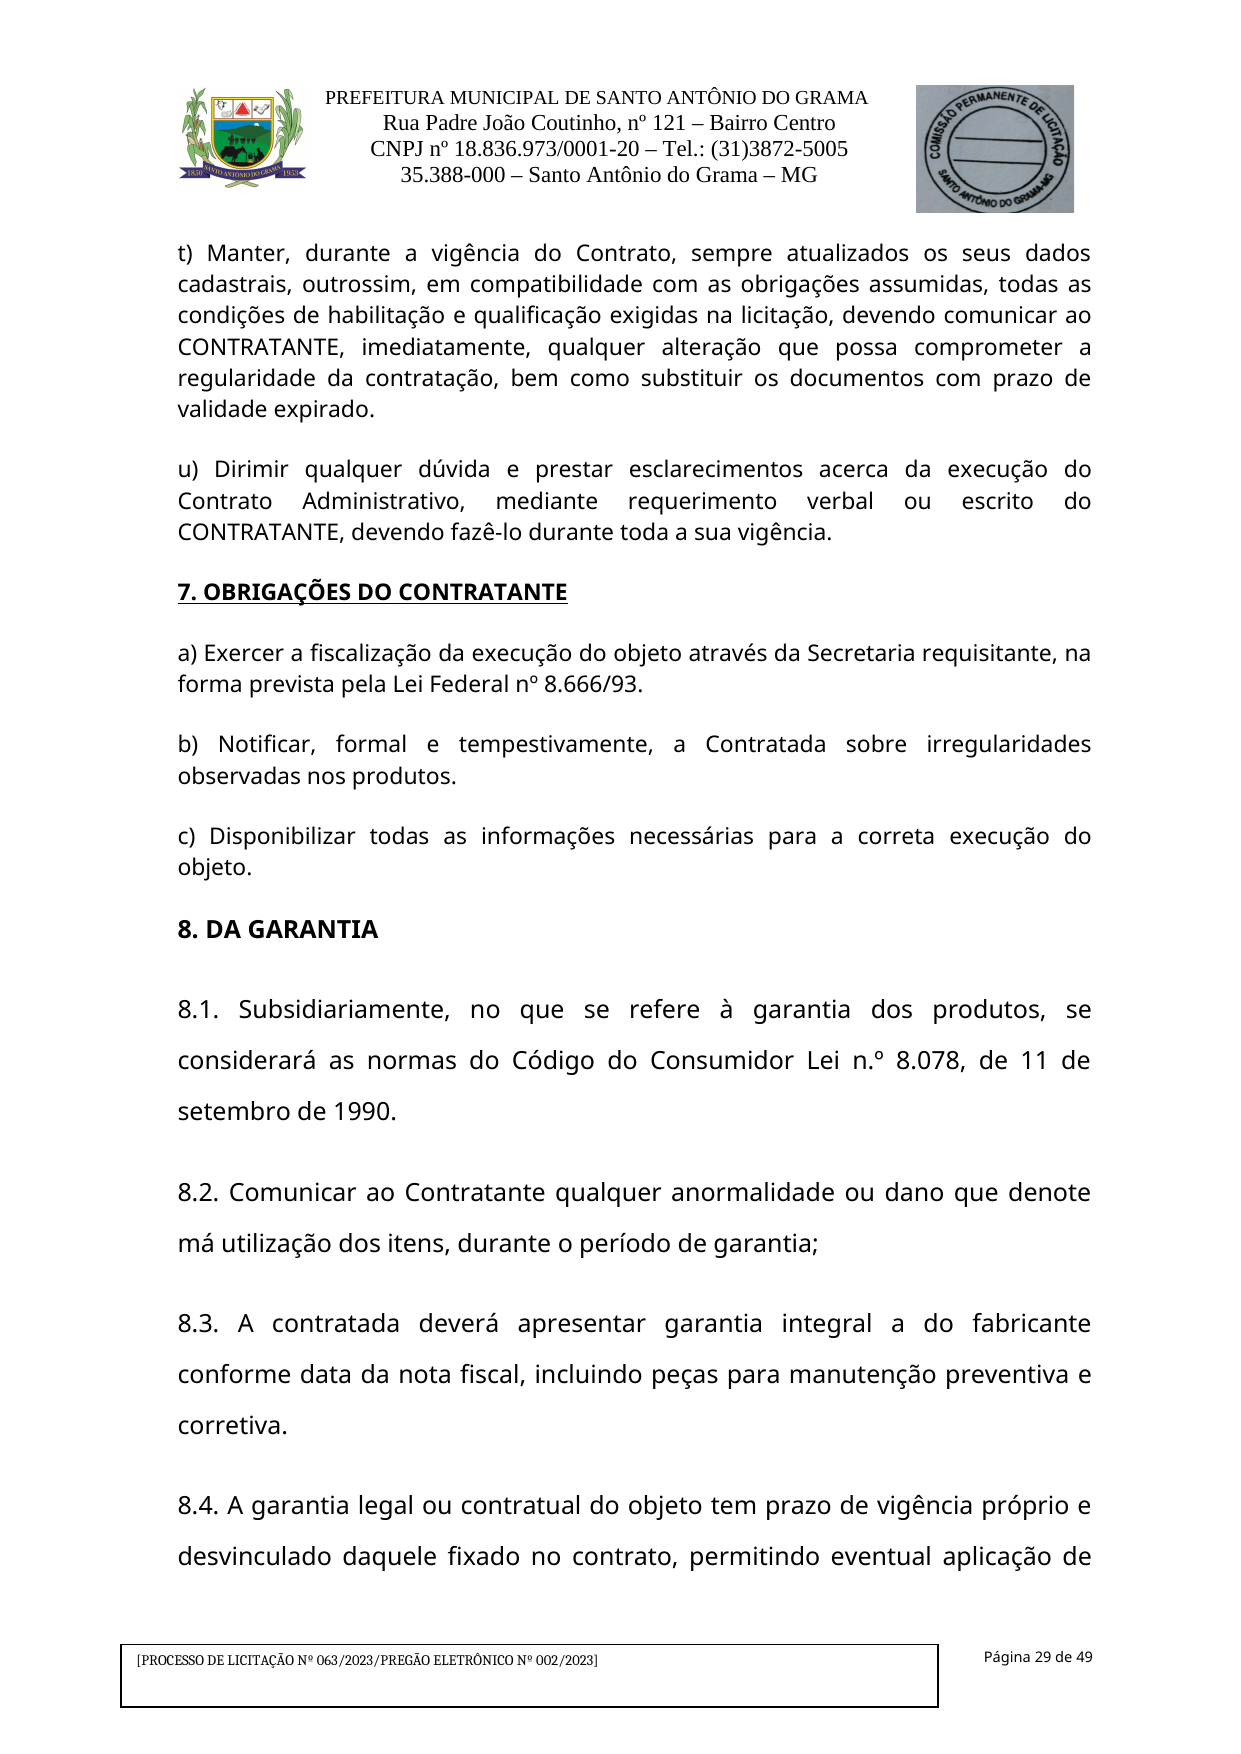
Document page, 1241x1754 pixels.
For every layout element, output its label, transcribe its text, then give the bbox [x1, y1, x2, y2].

text b) Notificar, formal e tempestivamente, a Contratada sobre irregularidades observadas nos produtos. [177, 728, 1092, 791]
text u) Dirimir qualquer dúvida e prestar esclarecimentos acerca da execução do Contrato Administrativo, mediante requerimento verbal ou escrito do CONTRATANTE, devendo fazê-lo durante toda a sua vigência. [177, 453, 1092, 547]
text a) Exercer a fiscalização da execução do objeto através da Secretaria requisitante, na forma prevista pela Lei Federal nº 8.666/93. [177, 637, 1092, 699]
text 7. OBRIGAÇÕES DO CONTRATANTE [177, 576, 1092, 608]
picture [178, 87, 307, 188]
text t) Manter, durante a vigência do Contrato, sempre atualizados os seus dados cadastrais, outrossim, em compatibilidade com as obrigações assumidas, todas as condições de habilitação e qualificação exigidas na licitação, devendo comunicar ao CONTRATANTE, imediatamente, qualquer alteração que possa comprometer a regularidade da contratação, bem como substituir os documentos com prazo de validade expirado. [177, 237, 1092, 424]
text 8. DA GARANTIA [177, 912, 1092, 946]
text c) Disponibilizar todas as informações necessárias para a correta execução do objeto. [177, 820, 1092, 883]
text 8.1. Subsidiariamente, no que se refere à garantia dos produtos, se considerará as normas do Código do Consumidor Lei n.º 8.078, de 11 de setembro de 1990. [177, 992, 1092, 1128]
text 8.3. A contratada deverá apresentar garantia integral a do fabricante conforme data da nota fiscal, incluindo peças para manutenção preventiva e corretiva. [177, 1306, 1092, 1442]
picture [916, 85, 1075, 213]
text 8.2. Comunicar ao Contratante qualquer anormalidade ou dano que denote má utilização dos itens, durante o período de garantia; [177, 1174, 1092, 1259]
